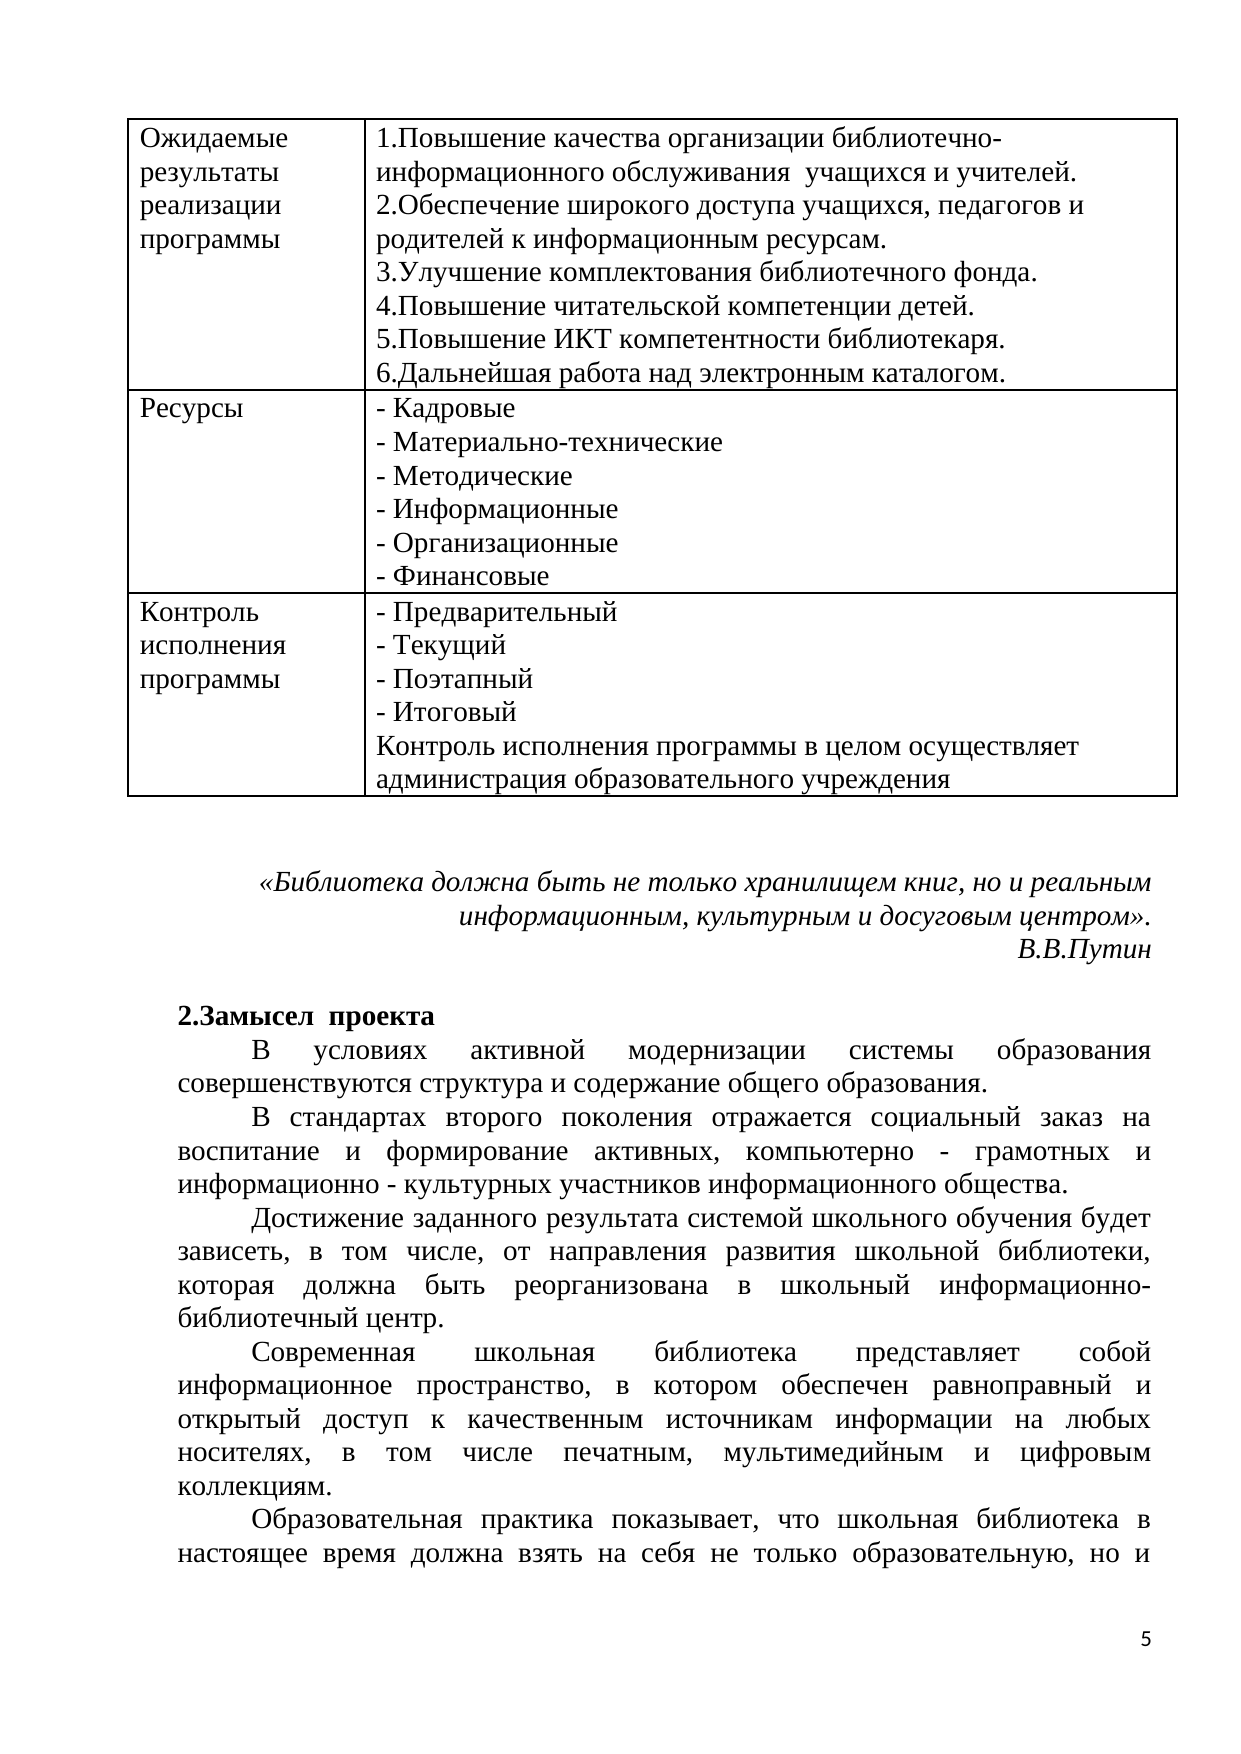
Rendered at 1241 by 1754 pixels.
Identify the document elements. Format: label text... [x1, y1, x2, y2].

table_cell Ресурсы [129, 391, 364, 592]
text 2.Замысел проекта [177, 998, 1152, 1032]
table_cell Контроль исполнения программы [129, 594, 364, 795]
text «Библиотека должна быть не только хранилищем книг, но и реальным информационным, культурным и досуговым центром». [177, 864, 1152, 931]
table_cell - Кадровые - Материально-технические - Методические - Информационные - Организационные - Финансовые [366, 391, 1176, 592]
table_cell - Предварительный - Текущий - Поэтапный - Итоговый Контроль исполнения программы в целом осуществляет администрация образовательного учреждения [366, 594, 1176, 795]
text В условиях активной модернизации системы образования совершенствуются структура и содержание общего образования. [177, 1032, 1152, 1099]
text Достижение заданного результата системой школьного обучения будет зависеть, в том числе, от направления развития школьной библиотеки, которая должна быть реорганизована в школьный информационно-библиотечный центр. [177, 1200, 1152, 1334]
text В.В.Путин [177, 931, 1152, 965]
text Современная школьная библиотека представляет собой информационное пространство, в котором обеспечен равноправный и открытый доступ к качественным источникам информации на любых носителях, в том числе печатным, мультимедийным и цифровым коллекциям. [177, 1334, 1152, 1502]
table_cell 1.Повышение качества организации библиотечно-информационного обслуживания учащихся и учителей. 2.Обеспечение широкого доступа учащихся, педагогов и родителей к информационным ресурсам. 3.Улучшение комплектования библиотечного фонда. 4.Повышение читательской компетенции детей. 5.Повышение ИКТ компетентности библиотекаря. 6.Дальнейшая работа над электронным каталогом. [366, 120, 1176, 388]
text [177, 1502, 1152, 1569]
text В стандартах второго поколения отражается социальный заказ на воспитание и формирование активных, компьютерно - грамотных и информационно - культурных участников информационного общества. [177, 1099, 1152, 1200]
table_cell Ожидаемые результаты реализации программы [129, 120, 364, 388]
